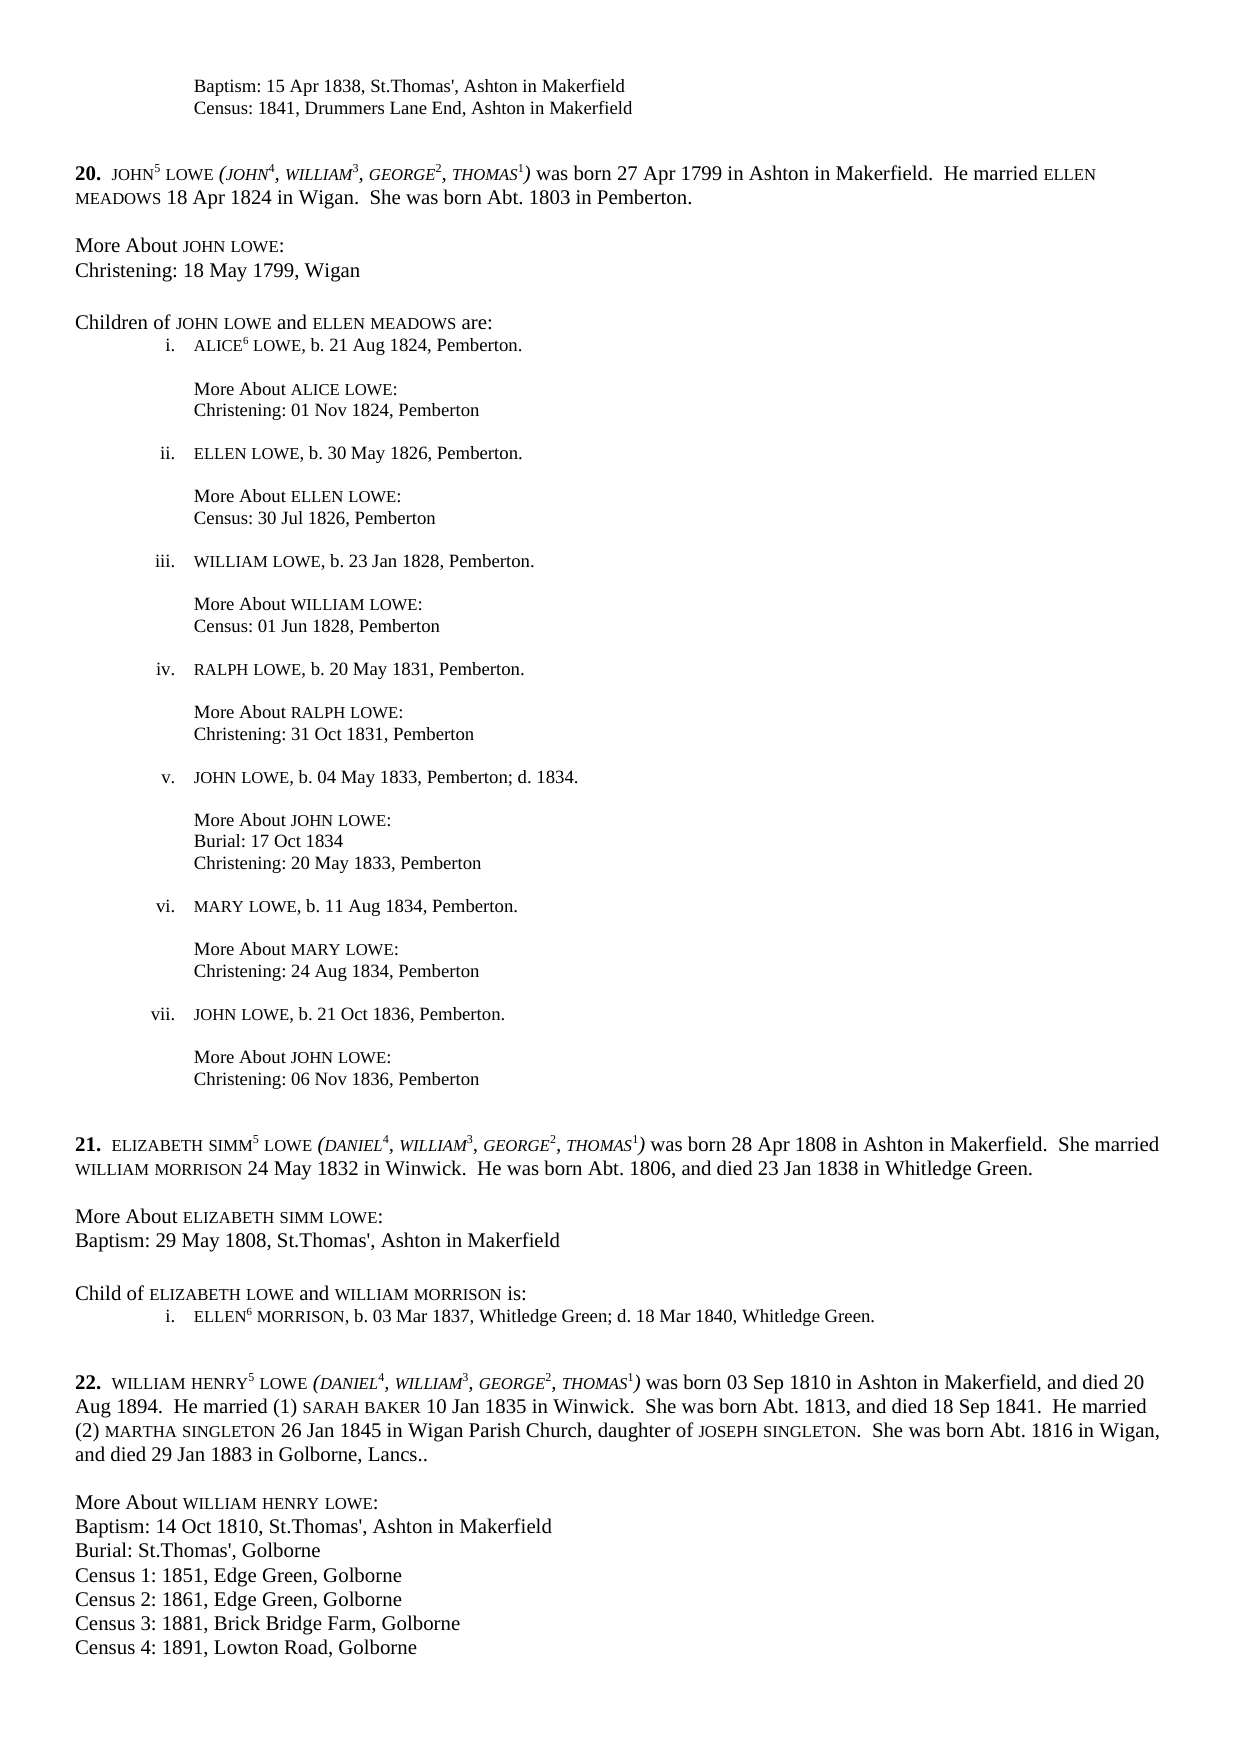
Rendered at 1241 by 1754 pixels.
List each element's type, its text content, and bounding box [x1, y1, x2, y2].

text Census 4: 1891, Lowton Road, Golborne [75, 1635, 1165, 1659]
text Children of JOHN LOWE and ELLEN MEADOWS are: [75, 310, 1165, 334]
text iv. RALPH LOWE, b. 20 May 1831, Pemberton. [75, 658, 1165, 679]
text Christening: 24 Aug 1834, Pemberton [194, 960, 1165, 981]
text More About WILLIAM HENRY LOWE: [75, 1490, 1165, 1514]
text i. ELLEN6 MORRISON, b. 03 Mar 1837, Whitledge Green; d. 18 Mar 1840, Whitledge Green. [75, 1305, 1165, 1327]
text i. ALICE6 LOWE, b. 21 Aug 1824, Pemberton. [75, 334, 1165, 356]
text More About ALICE LOWE: [194, 377, 1165, 399]
text Baptism: 29 May 1808, St.Thomas', Ashton in Makerfield [75, 1228, 1165, 1252]
text More About RALPH LOWE: [194, 701, 1165, 722]
text More About ELLEN LOWE: [194, 485, 1165, 507]
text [75, 1611, 1165, 1635]
text ii. ELLEN LOWE, b. 30 May 1826, Pemberton. [75, 442, 1165, 464]
text More About JOHN LOWE: [75, 233, 1165, 257]
text More About JOHN LOWE: [194, 809, 1165, 830]
text Baptism: 14 Oct 1810, St.Thomas', Ashton in Makerfield [75, 1514, 1165, 1538]
text Christening: 06 Nov 1836, Pemberton [194, 1067, 1165, 1089]
text More About JOHN LOWE: [194, 1046, 1165, 1067]
text Christening: 31 Oct 1831, Pemberton [194, 722, 1165, 744]
text Christening: 20 May 1833, Pemberton [194, 852, 1165, 873]
text Census 1: 1851, Edge Green, Golborne [75, 1562, 1165, 1587]
text Census: 30 Jul 1826, Pemberton [194, 507, 1165, 528]
text Burial: 17 Oct 1834 [194, 830, 1165, 852]
text Child of ELIZABETH LOWE and WILLIAM MORRISON is: [75, 1281, 1165, 1305]
text Burial: St.Thomas', Golborne [75, 1538, 1165, 1562]
text vii. JOHN LOWE, b. 21 Oct 1836, Pemberton. [75, 1003, 1165, 1024]
text v. JOHN LOWE, b. 04 May 1833, Pemberton; d. 1834. [75, 766, 1165, 787]
text Christening: 01 Nov 1824, Pemberton [194, 399, 1165, 421]
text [194, 97, 1165, 118]
text Baptism: 15 Apr 1838, St.Thomas', Ashton in Makerfield [194, 75, 1165, 97]
text 20. JOHN5 LOWE (JOHN4, WILLIAM3, GEORGE2, THOMAS1) was born 27 Apr 1799 in Ashton in Makerfield. He married ELLEN MEADOWS 18 Apr 1824 in Wigan. She was born Abt. 1803 in Pemberton. [75, 161, 1165, 209]
text vi. MARY LOWE, b. 11 Aug 1834, Pemberton. [75, 895, 1165, 917]
text Census: 01 Jun 1828, Pemberton [194, 615, 1165, 636]
text More About MARY LOWE: [194, 938, 1165, 960]
text More About WILLIAM LOWE: [194, 593, 1165, 615]
text 21. ELIZABETH SIMM5 LOWE (DANIEL4, WILLIAM3, GEORGE2, THOMAS1) was born 28 Apr 1808 in Ashton in Makerfield. She married WILLIAM MORRISON 24 May 1832 in Winwick. He was born Abt. 1806, and died 23 Jan 1838 in Whitledge Green. [75, 1132, 1165, 1180]
text More About ELIZABETH SIMM LOWE: [75, 1204, 1165, 1228]
text 22. WILLIAM HENRY5 LOWE (DANIEL4, WILLIAM3, GEORGE2, THOMAS1) was born 03 Sep 1810 in Ashton in Makerfield, and died 20 Aug 1894. He married (1) SARAH BAKER 10 Jan 1835 in Winwick. She was born Abt. 1813, and died 18 Sep 1841. He married (2) MARTHA SINGLETON 26 Jan 1845 in Wigan Parish Church, daughter of JOSEPH SINGLETON. She was born Abt. 1816 in Wigan, and died 29 Jan 1883 in Golborne, Lancs.. [75, 1370, 1165, 1466]
text Census 2: 1861, Edge Green, Golborne [75, 1587, 1165, 1611]
text Christening: 18 May 1799, Wigan [75, 257, 1165, 282]
text iii. WILLIAM LOWE, b. 23 Jan 1828, Pemberton. [75, 550, 1165, 572]
